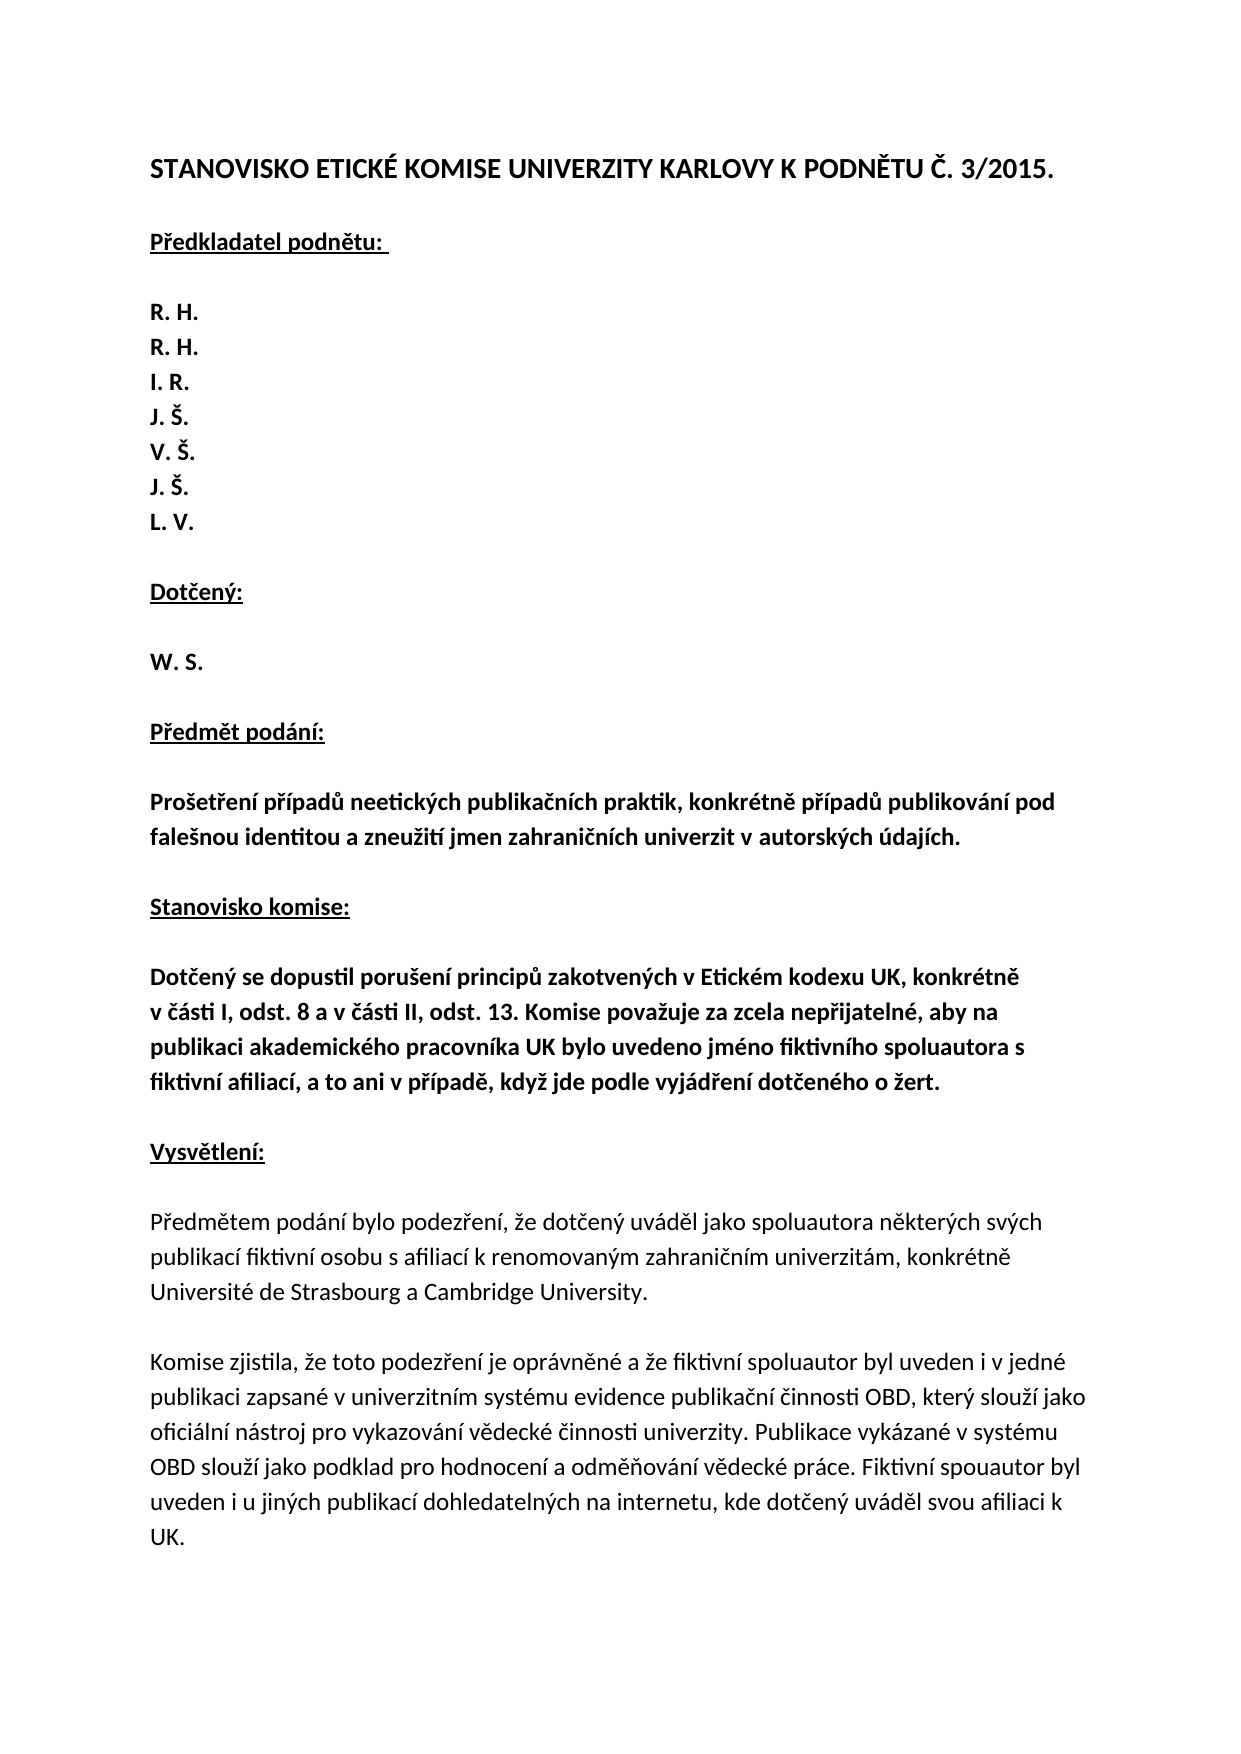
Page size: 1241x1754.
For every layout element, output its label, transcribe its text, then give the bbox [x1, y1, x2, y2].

text Stanovisko komise: [150, 891, 1090, 921]
text R. H. [150, 296, 1090, 326]
text J. Š. [150, 401, 1090, 431]
text V. Š. [150, 436, 1090, 466]
text Předmětem podání bylo podezření, že dotčený uváděl jako spoluautora některých svých publikací fiktivní osobu s afiliací k renomovaným zahraničním univerzitám, konkrétně Université de Strasbourg a Cambridge University. [150, 1206, 1090, 1306]
text Dotčený se dopustil porušení principů zakotvených v Etickém kodexu UK, konkrétně v části I, odst. 8 a v části II, odst. 13. Komise považuje za zcela nepřijatelné, aby na publikaci akademického pracovníka UK bylo uvedeno jméno fiktivního spoluautora s fiktivní afiliací, a to ani v případě, když jde podle vyjádření dotčeného o žert. [150, 961, 1090, 1096]
text R. H. [150, 331, 1090, 361]
text Předmět podání: [150, 716, 1090, 746]
text Prošetření případů neetických publikačních praktik, konkrétně případů publikování pod falešnou identitou a zneužití jmen zahraničních univerzit v autorských údajích. [150, 786, 1090, 851]
text I. R. [150, 366, 1090, 396]
text J. Š. [150, 471, 1090, 501]
text W. S. [150, 646, 1090, 676]
text Komise zjistila, že toto podezření je oprávněné a že fiktivní spoluautor byl uveden i v jedné publikaci zapsané v univerzitním systému evidence publikační činnosti OBD, který slouží jako oficiální nástroj pro vykazování vědecké činnosti univerzity. Publikace vykázané v systému OBD slouží jako podklad pro hodnocení a odměňování vědecké práce. Fiktivní spouautor byl uveden i u jiných publikací dohledatelných na internetu, kde dotčený uváděl svou afiliaci k UK. [150, 1346, 1090, 1551]
text Předkladatel podnětu: [150, 226, 1090, 256]
text Dotčený: [150, 576, 1090, 606]
text L. V. [150, 506, 1090, 536]
text STANOVISKO ETICKÉ KOMISE UNIVERZITY KARLOVY K PODNĚTU Č. 3/2015. [150, 150, 1090, 186]
text Vysvětlení: [150, 1136, 1090, 1166]
